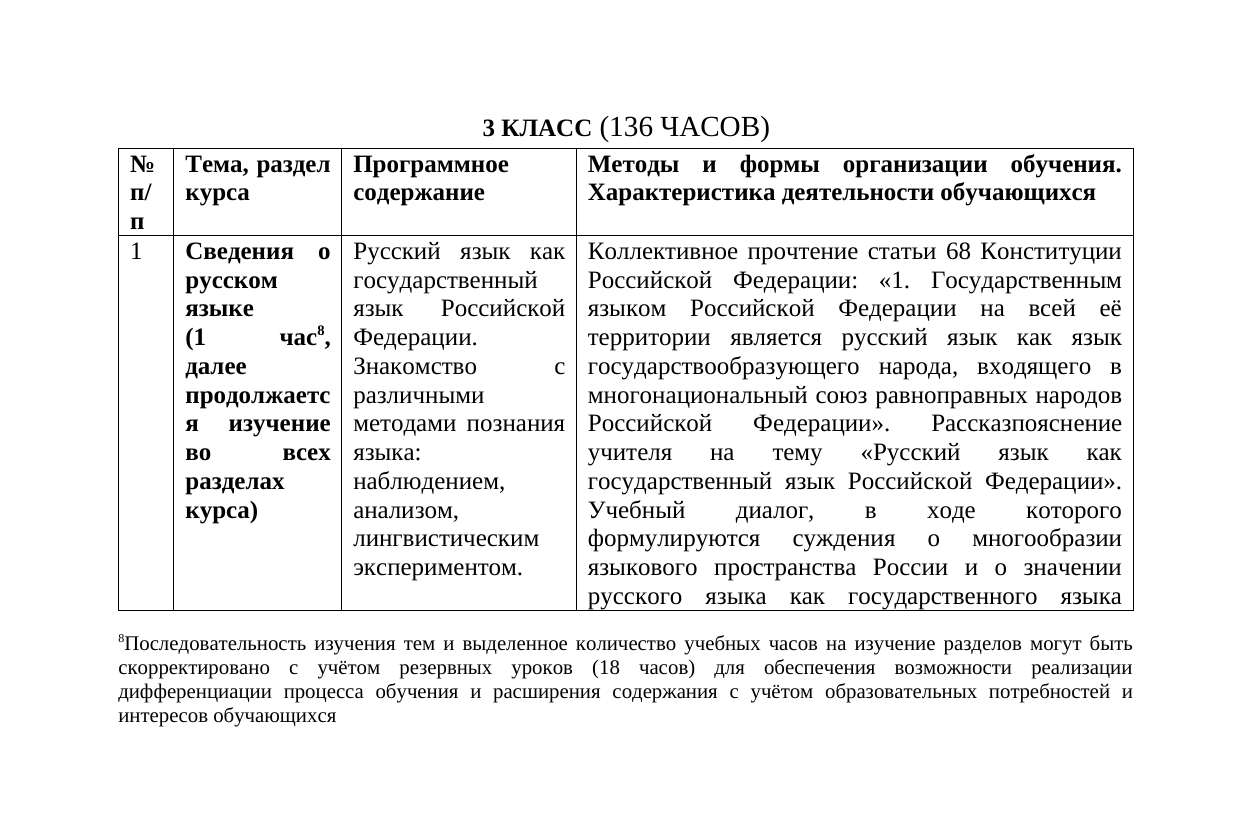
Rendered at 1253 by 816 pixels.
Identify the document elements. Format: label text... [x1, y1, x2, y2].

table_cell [342, 236, 576, 610]
table_header Программное содержание [342, 149, 576, 235]
subtitle 3 КЛАСС (136 ЧАСОВ) [118, 109, 1134, 143]
table_header Методы и формы организации обучения. Характеристика деятельности обучающихся [577, 149, 1133, 235]
table_header Тема, раздел курса [174, 149, 341, 235]
table_cell 1 [119, 236, 173, 610]
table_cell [174, 236, 341, 610]
table_header № п/п [119, 149, 173, 235]
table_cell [577, 236, 1133, 610]
